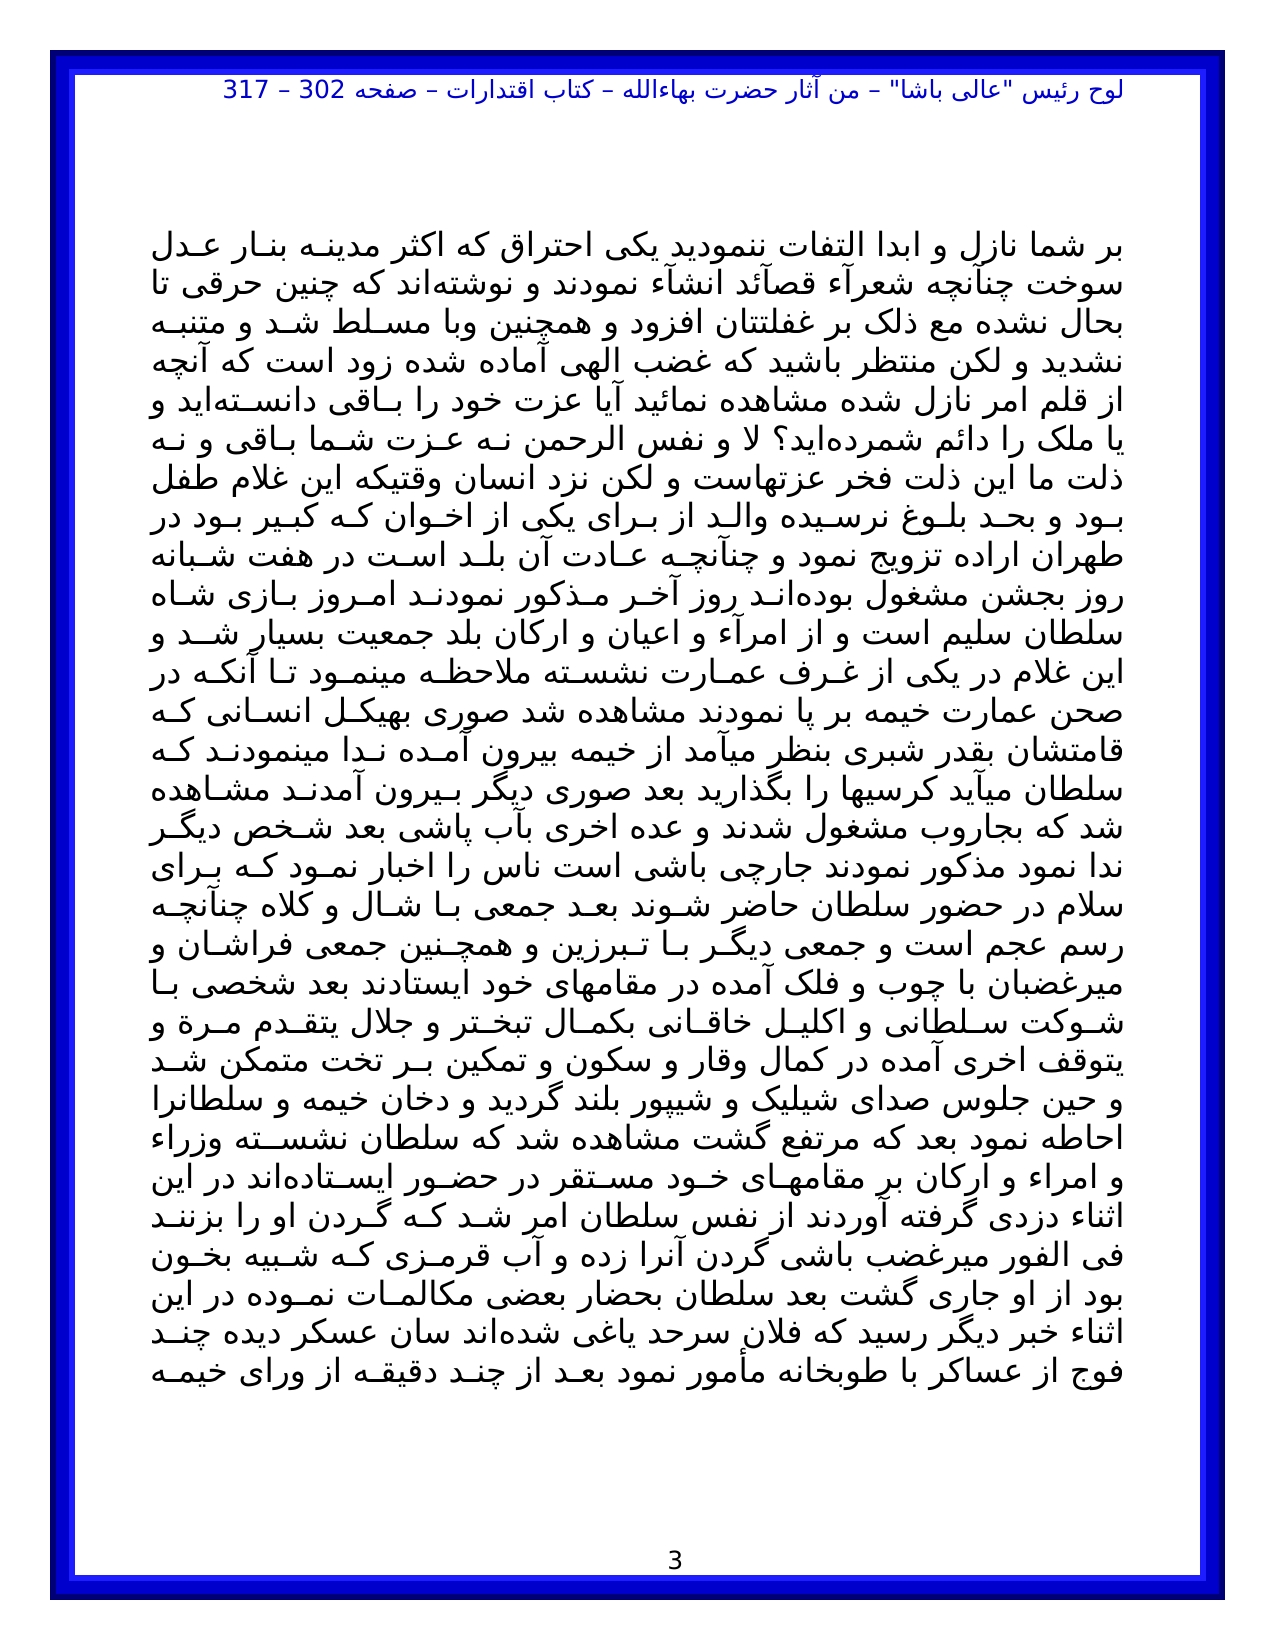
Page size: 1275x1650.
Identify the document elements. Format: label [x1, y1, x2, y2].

text [150, 225, 1125, 1391]
